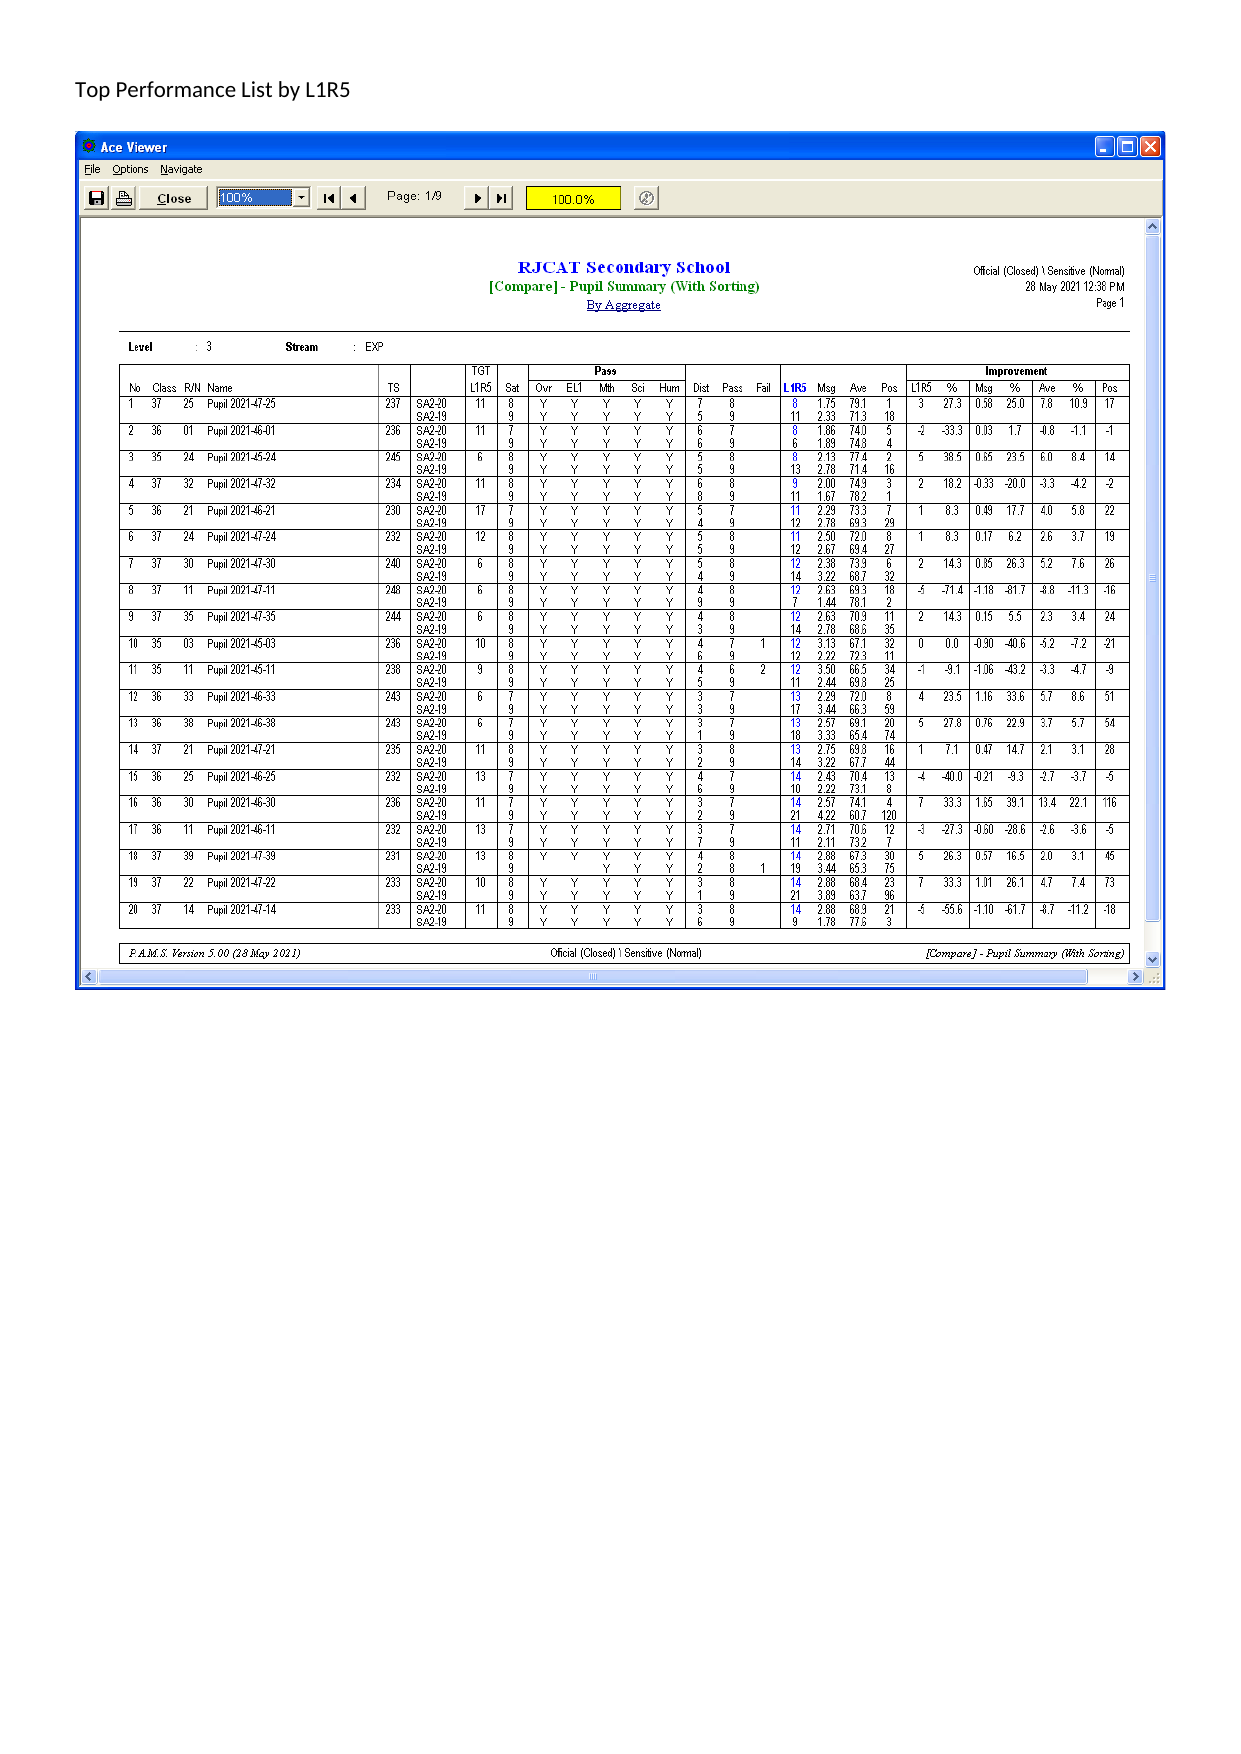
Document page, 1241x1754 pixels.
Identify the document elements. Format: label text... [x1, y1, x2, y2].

text Top Performance List by L1R5 [75, 75, 1165, 103]
picture [75, 131, 1166, 990]
